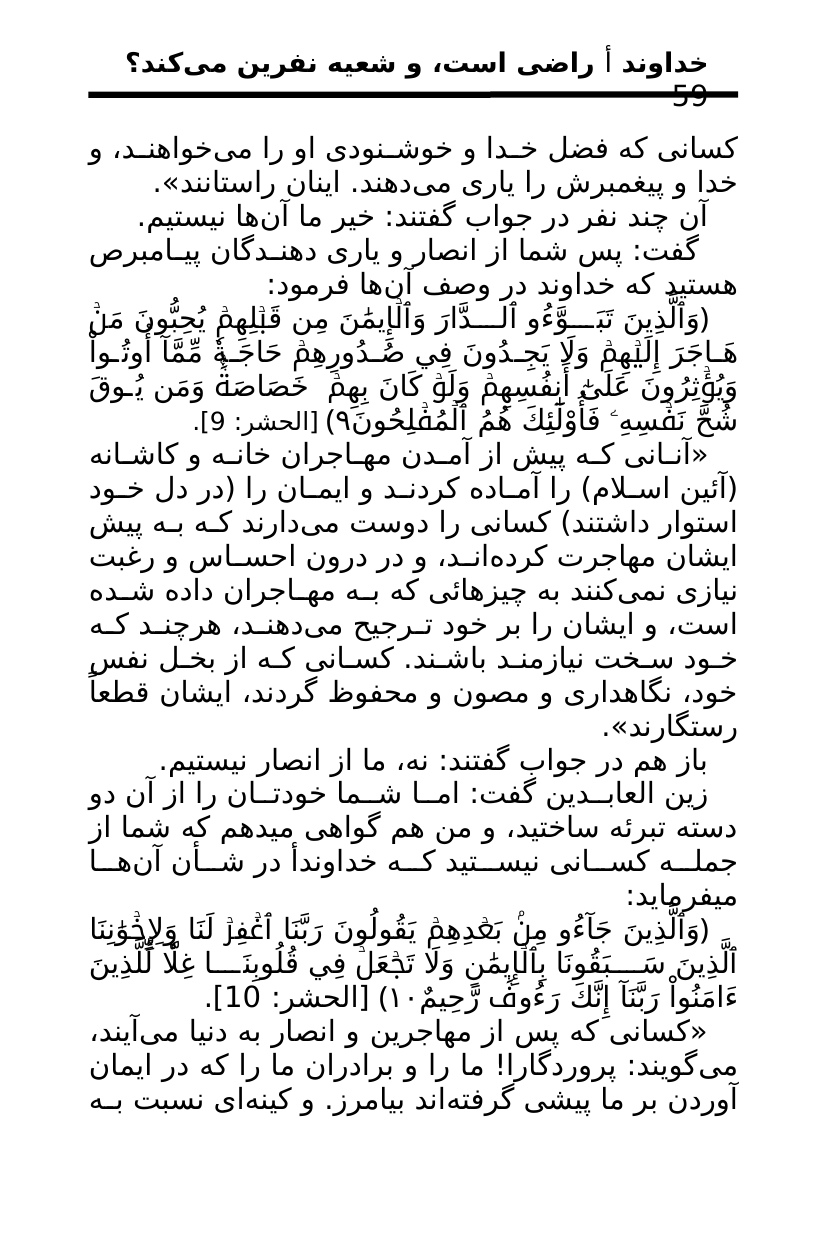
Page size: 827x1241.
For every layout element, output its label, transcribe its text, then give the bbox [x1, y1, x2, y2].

text زین العابدین گفت: اما شما خودتان را از آن دو دسته تبرئه ساختید، و من هم گواهی می‏دهم که شما از جمله کسانی نیستید که خداوندأ در شأن آن‌ها می‏فرماید: [89, 777, 738, 913]
text ﴿وَٱلَّذِينَ جَآءُو مِنۢ بَعۡدِهِمۡ يَقُولُونَ رَبَّنَا ٱغۡفِرۡ لَنَا وَلِإِخۡوَٰنِنَا ٱلَّذِينَ سَبَقُونَا بِٱلۡإِيمَٰنِ وَلَا تَجۡعَلۡ فِي قُلُوبِنَا غِلّٗا لِّلَّذِينَ ءَامَنُواْ رَبَّنَآ إِنَّكَ رَءُوفٞ رَّحِيمٌ١٠﴾ [الحشر: 10]. [89, 913, 738, 1014]
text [89, 1014, 738, 1116]
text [89, 132, 738, 199]
text آن چند نفر در جواب گفتند: خیر ما آن‌ها نیستیم. [89, 199, 738, 233]
text ﴿وَٱلَّذِينَ تَبَوَّءُو ٱلدَّارَ وَٱلۡإِيمَٰنَ مِن قَبۡلِهِمۡ يُحِبُّونَ مَنۡ هَاجَرَ إِلَيۡهِمۡ وَلَا يَجِدُونَ فِي صُدُورِهِمۡ حَاجَةٗ مِّمَّآ أُوتُواْ وَيُؤۡثِرُونَ عَلَىٰٓ أَنفُسِهِمۡ وَلَوۡ كَانَ بِهِمۡ خَصَاصَةٞۚ وَمَن يُوقَ شُحَّ نَفۡسِهِۦ فَأُوْلَٰٓئِكَ هُمُ ٱلۡمُفۡلِحُونَ٩﴾ [الحشر: 9]. [89, 301, 738, 437]
text گفت: پس شما از انصار و یاری دهندگان پیامبرص هستید که خداوند در وصف آن‌ها فرمود: [89, 233, 738, 301]
text «آنانی که پیش از آمدن مهاجران خانه و کاشانه (آئین اسلام) را آماده کردند و ایمان را (در دل خود استوار داشتند) کسانی را دوست می‌دارند که به پیش ایشان مهاجرت کرده‌اند، و در درون احساس و رغبت نیازی نمی‌کنند به چیزهائی که به مهاجران داده شده است، و ایشان را بر خود ترجیح می‌دهند، هرچند که خود سخت نیازمند باشند. کسانی که از بخل نفس خود، نگاهداری و مصون و محفوظ گردند، ایشان قطعاً رستگارند». [89, 437, 738, 743]
text باز هم در جواب گفتند: نه، ما از انصار نیستیم. [89, 743, 738, 777]
